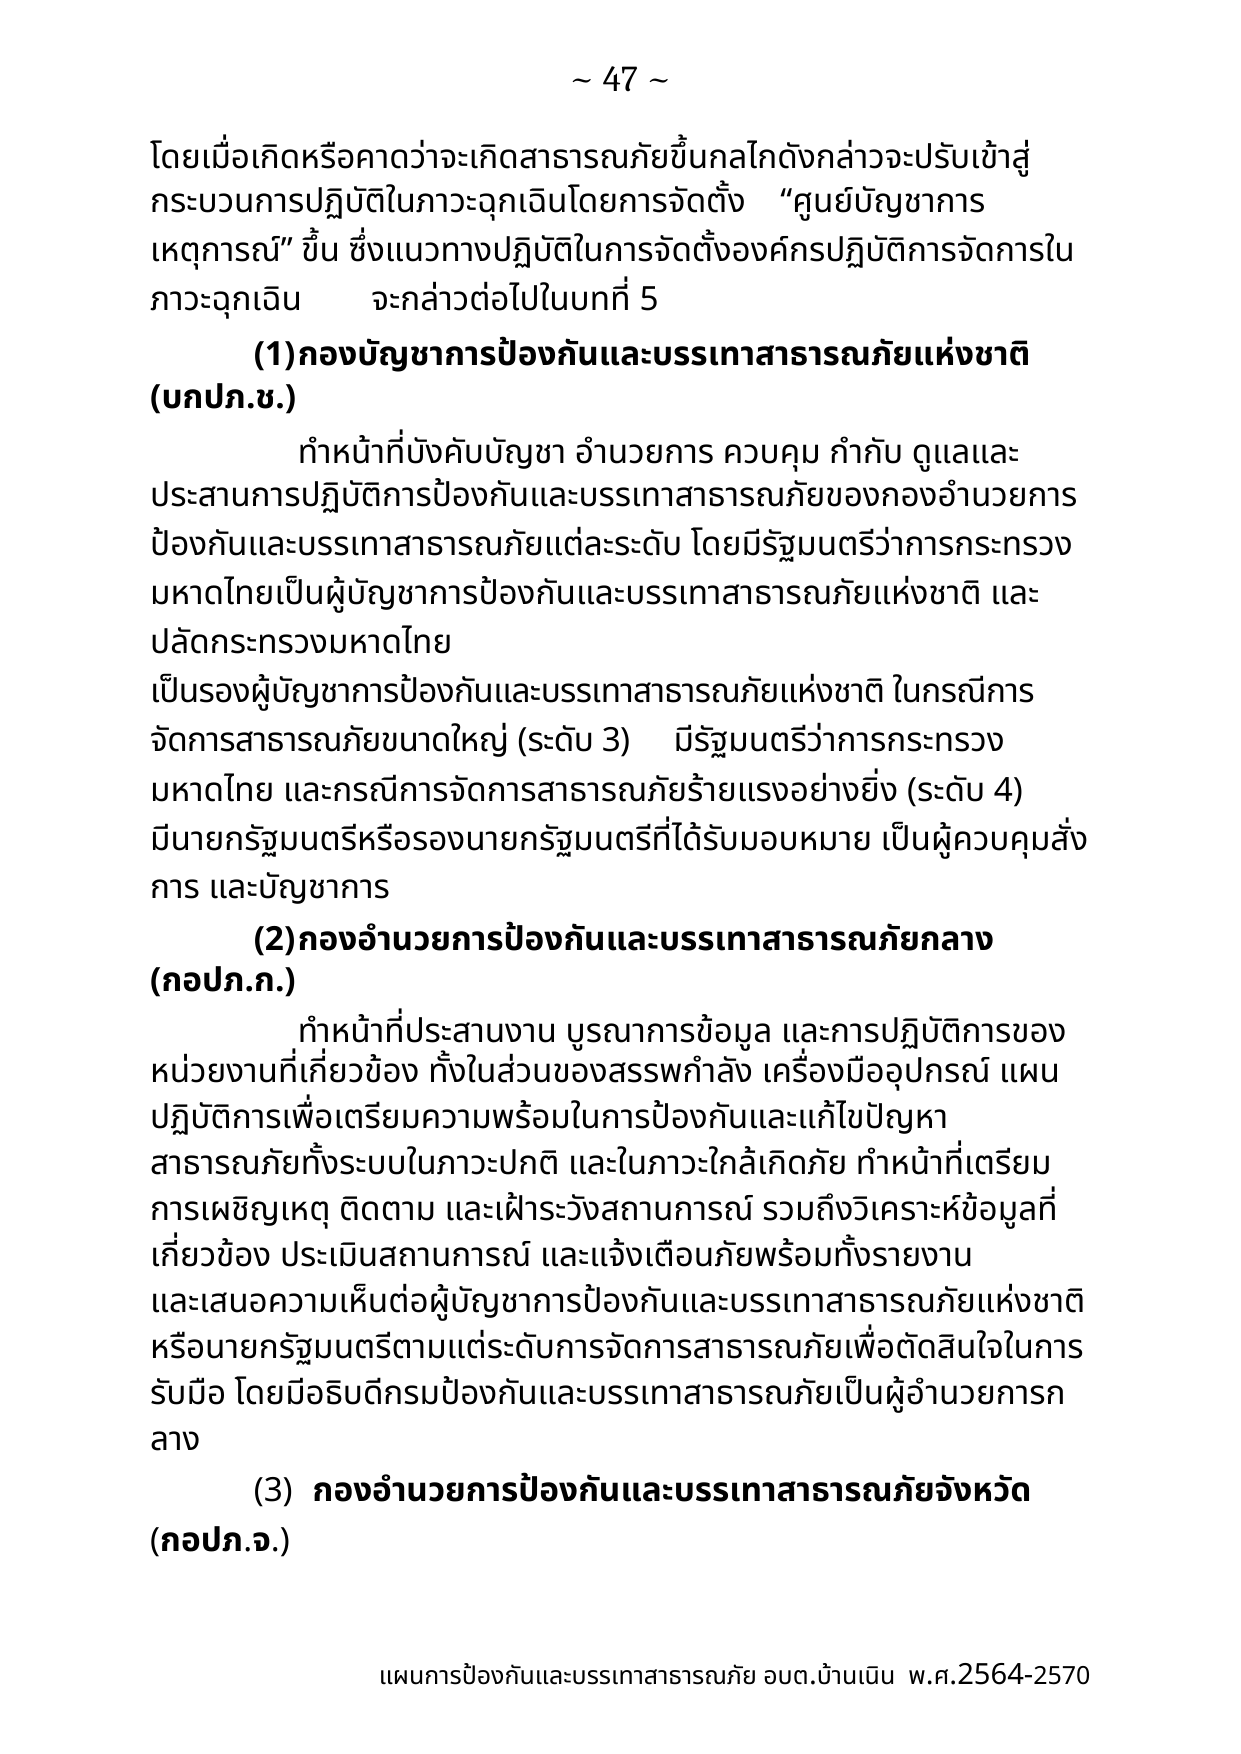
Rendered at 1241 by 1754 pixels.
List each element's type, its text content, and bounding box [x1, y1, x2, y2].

text ทำหน้าที่บังคับบัญชา อำนวยการ ควบคุม กำกับ ดูแลและประสานการปฏิบัติการป้องกันและบรรเทาสาธารณภัยของกองอำนวยการป้องกันและบรรเทาสาธารณภัยแต่ละระดับ โดยมีรัฐมนตรีว่าการกระทรวงมหาดไทยเป็นผู้บัญชาการป้องกันและบรรเทาสาธารณภัยแห่งชาติ และปลัดกระทรวงมหาดไทย เป็นรองผู้บัญชาการป้องกันและบรรเทาสาธารณภัยแห่งชาติ ในกรณีการจัดการสาธารณภัยขนาดใหญ่ (ระดับ 3) มีรัฐมนตรีว่าการกระทรวงมหาดไทย และกรณีการจัดการสาธารณภัยร้ายแรงอย่างยิ่ง (ระดับ 4) มีนายกรัฐมนตรีหรือรองนายกรัฐมนตรีที่ได้รับมอบหมาย เป็นผู้ควบคุมสั่งการ และบัญชาการ [150, 424, 1090, 914]
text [150, 130, 1090, 326]
text (2) กองอำนวยการป้องกันและบรรเทาสาธารณภัยกลาง (กอปภ.ก.) [150, 914, 1090, 1006]
text ทำหน้าที่ประสานงาน บูรณาการข้อมูล และการปฏิบัติการของหน่วยงานที่เกี่ยวข้อง ทั้งในส่วนของสรรพกำลัง เครื่องมืออุปกรณ์ แผนปฏิบัติการเพื่อเตรียมความพร้อมในการป้องกันและแก้ไขปัญหา สาธารณภัยทั้งระบบในภาวะปกติ และในภาวะใกล้เกิดภัย ทำหน้าที่เตรียมการเผชิญเหตุ ติดตาม และเฝ้าระวังสถานการณ์ รวมถึงวิเคราะห์ข้อมูลที่เกี่ยวข้อง ประเมินสถานการณ์ และแจ้งเตือนภัยพร้อมทั้งรายงาน และเสนอความเห็นต่อผู้บัญชาการป้องกันและบรรเทาสาธารณภัยแห่งชาติหรือนายกรัฐมนตรีตามแต่ระดับการจัดการสาธารณภัยเพื่อตัดสินใจในการรับมือ โดยมีอธิบดีกรมป้องกันและบรรเทาสาธารณภัยเป็นผู้อำนวยการกลาง [150, 1006, 1090, 1465]
text (3) กองอำนวยการป้องกันและบรรเทาสาธารณภัยจังหวัด (กอปภ.จ.) [150, 1465, 1090, 1567]
text (1) กองบัญชาการป้องกันและบรรเทาสาธารณภัยแห่งชาติ (บกปภ.ช.) [150, 326, 1090, 424]
